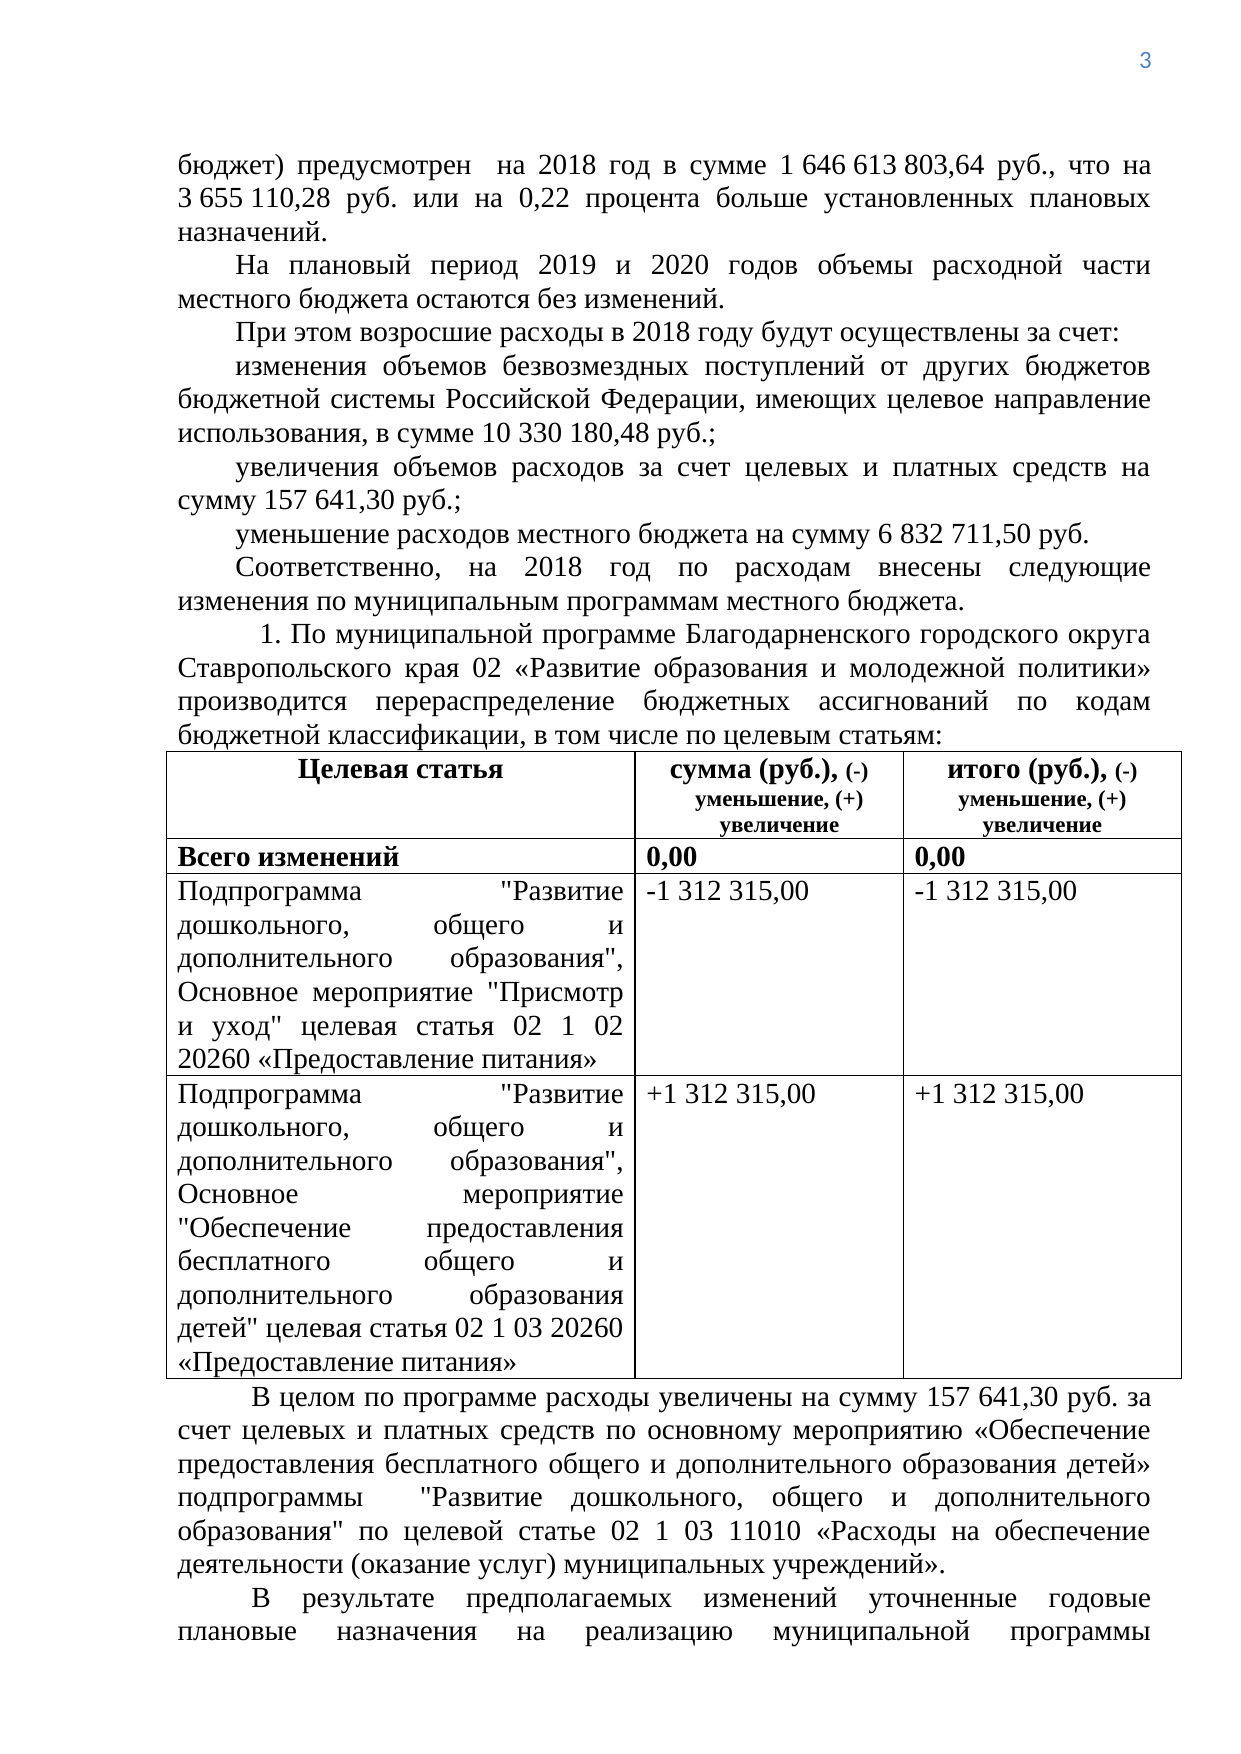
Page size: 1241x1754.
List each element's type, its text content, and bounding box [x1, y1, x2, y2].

table_header сумма (руб.), (-) уменьшение, (+) увеличение [636, 752, 903, 838]
text 1. По муниципальной программе Благодарненского городского округа Ставропольского края 02 «Развитие образования и молодежной политики» производится перераспределение бюджетных ассигнований по кодам бюджетной классификации, в том числе по целевым статьям: [177, 616, 1152, 751]
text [177, 1580, 1152, 1647]
table_cell Подпрограмма "Развитие дошкольного, общего и дополнительного образования", Основное мероприятие "Обеспечение предоставления бесплатного общего и дополнительного образования детей" целевая статья 02 1 03 20260 «Предоставление питания» [167, 1076, 634, 1378]
table_cell -1 312 315,00 [904, 874, 1181, 1075]
text В целом по программе расходы увеличены на сумму 157 641,30 руб. за счет целевых и платных средств по основному мероприятию «Обеспечение предоставления бесплатного общего и дополнительного образования детей» подпрограммы "Развитие дошкольного, общего и дополнительного образования" по целевой статье 02 1 03 11010 «Расходы на обеспечение деятельности (оказание услуг) муниципальных учреждений». [177, 1379, 1152, 1580]
text уменьшение расходов местного бюджета на сумму 6 832 711,50 руб. [177, 516, 1152, 549]
table_header итого (руб.), (-) уменьшение, (+) увеличение [904, 752, 1181, 838]
table_cell 0,00 [904, 839, 1181, 872]
text На плановый период 2019 и 2020 годов объемы расходной части местного бюджета остаются без изменений. [177, 247, 1152, 314]
table_header Целевая статья [167, 752, 634, 838]
text При этом возросшие расходы в 2018 году будут осуществлены за счет: [177, 314, 1152, 348]
table_cell 0,00 [636, 839, 903, 872]
text изменения объемов безвозмездных поступлений от других бюджетов бюджетной системы Российской Федерации, имеющих целевое направление использования, в сумме 10 330 180,48 руб.; [177, 348, 1152, 449]
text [177, 147, 1152, 247]
table_cell +1 312 315,00 [904, 1076, 1181, 1378]
table_cell -1 312 315,00 [636, 874, 903, 1075]
table_cell +1 312 315,00 [636, 1076, 903, 1378]
text увеличения объемов расходов за счет целевых и платных средств на сумму 157 641,30 руб.; [177, 449, 1152, 516]
table_cell Всего изменений [167, 839, 634, 872]
text Соответственно, на 2018 год по расходам внесены следующие изменения по муниципальным программам местного бюджета. [177, 549, 1152, 616]
table_cell Подпрограмма "Развитие дошкольного, общего и дополнительного образования", Основное мероприятие "Присмотр и уход" целевая статья 02 1 02 20260 «Предоставление питания» [167, 874, 634, 1075]
